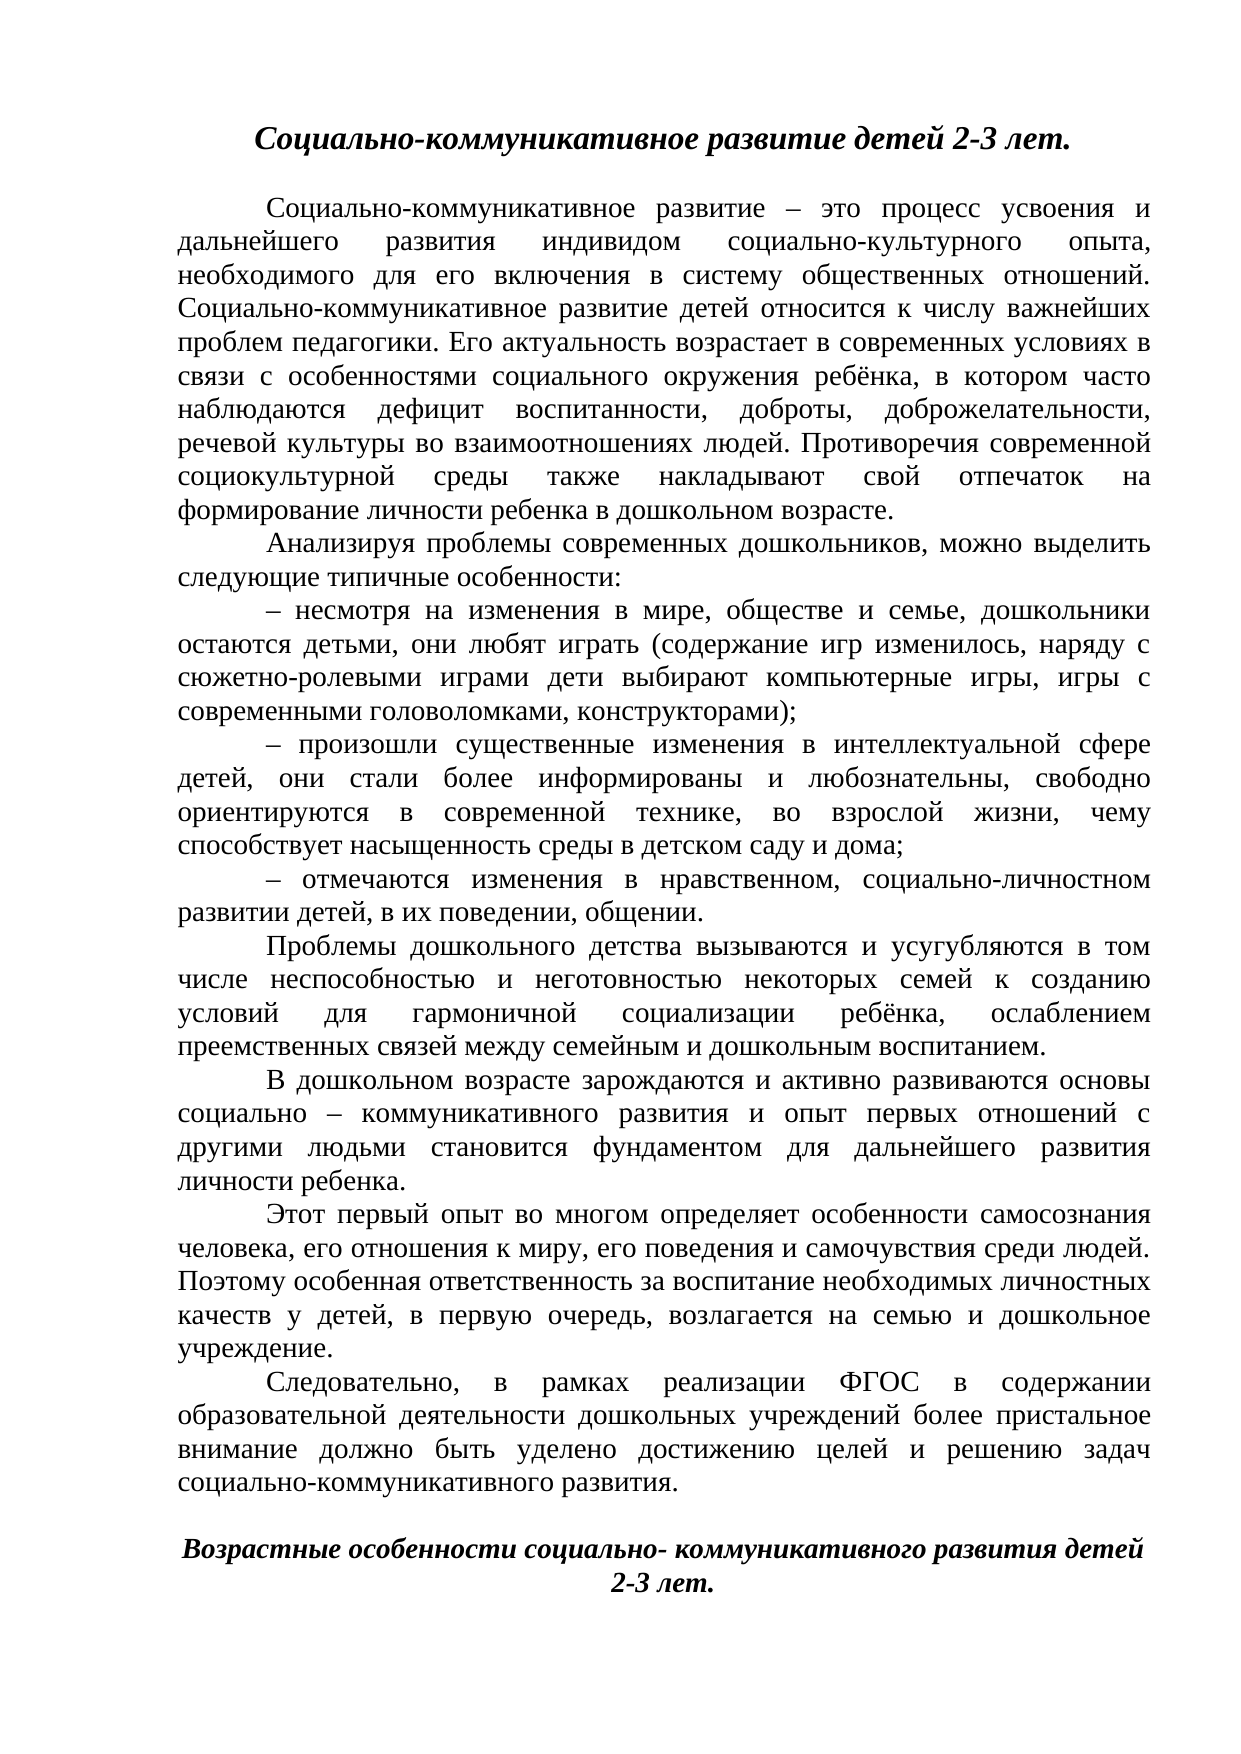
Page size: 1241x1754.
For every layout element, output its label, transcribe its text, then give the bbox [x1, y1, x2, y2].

text – отмечаются изменения в нравственном, социально-личностном развитии детей, в их поведении, общении. [177, 861, 1152, 928]
text Анализируя проблемы современных дошкольников, можно выделить следующие типичные особенности: [177, 525, 1152, 592]
text В дошкольном возрасте зарождаются и активно развиваются основы социально – коммуникативного развития и опыт первых отношений с другими людьми становится фундаментом для дальнейшего развития личности ребенка. [177, 1062, 1152, 1196]
text – несмотря на изменения в мире, обществе и семье, дошкольники остаются детьми, они любят играть (содержание игр изменилось, наряду с сюжетно-ролевыми играми дети выбирают компьютерные игры, игры с современными головоломками, конструкторами); [177, 592, 1152, 727]
text Следовательно, в рамках реализации ФГОС в содержании образовательной деятельности дошкольных учреждений более пристальное внимание должно быть уделено достижению целей и решению задач социально-коммуникативного развития. [177, 1364, 1152, 1498]
text Возрастные особенности социально- коммуникативного развития детей 2-3 лет. [177, 1532, 1152, 1599]
text Этот первый опыт во многом определяет особенности самосознания человека, его отношения к миру, его поведения и самочувствия среди людей. Поэтому особенная ответственность за воспитание необходимых личностных качеств у детей, в первую очередь, возлагается на семью и дошкольное учреждение. [177, 1196, 1152, 1364]
text Социально-коммуникативное развитие – это процесс усвоения и дальнейшего развития индивидом социально-культурного опыта, необходимого для его включения в систему общественных отношений. Социально-коммуникативное развитие детей относится к числу важнейших проблем педагогики. Его актуальность возрастает в современных условиях в связи с особенностями социального окружения ребёнка, в котором часто наблюдаются дефицит воспитанности, доброты, доброжелательности, речевой культуры во взаимоотношениях людей. Противоречия современной социокультурной среды также накладывают свой отпечаток на формирование личности ребенка в дошкольном возрасте. [177, 190, 1152, 525]
text – произошли существенные изменения в интеллектуальной сфере детей, они стали более информированы и любознательны, свободно ориентируются в современной технике, во взрослой жизни, чему способствует насыщенность среды в детском саду и дома; [177, 727, 1152, 861]
text Проблемы дошкольного детства вызываются и усугубляются в том числе неспособностью и неготовностью некоторых семей к созданию условий для гармоничной социализации ребёнка, ослаблением преемственных связей между семейным и дошкольным воспитанием. [177, 928, 1152, 1062]
text Социально-коммуникативное развитие детей 2-3 лет. [177, 118, 1152, 156]
